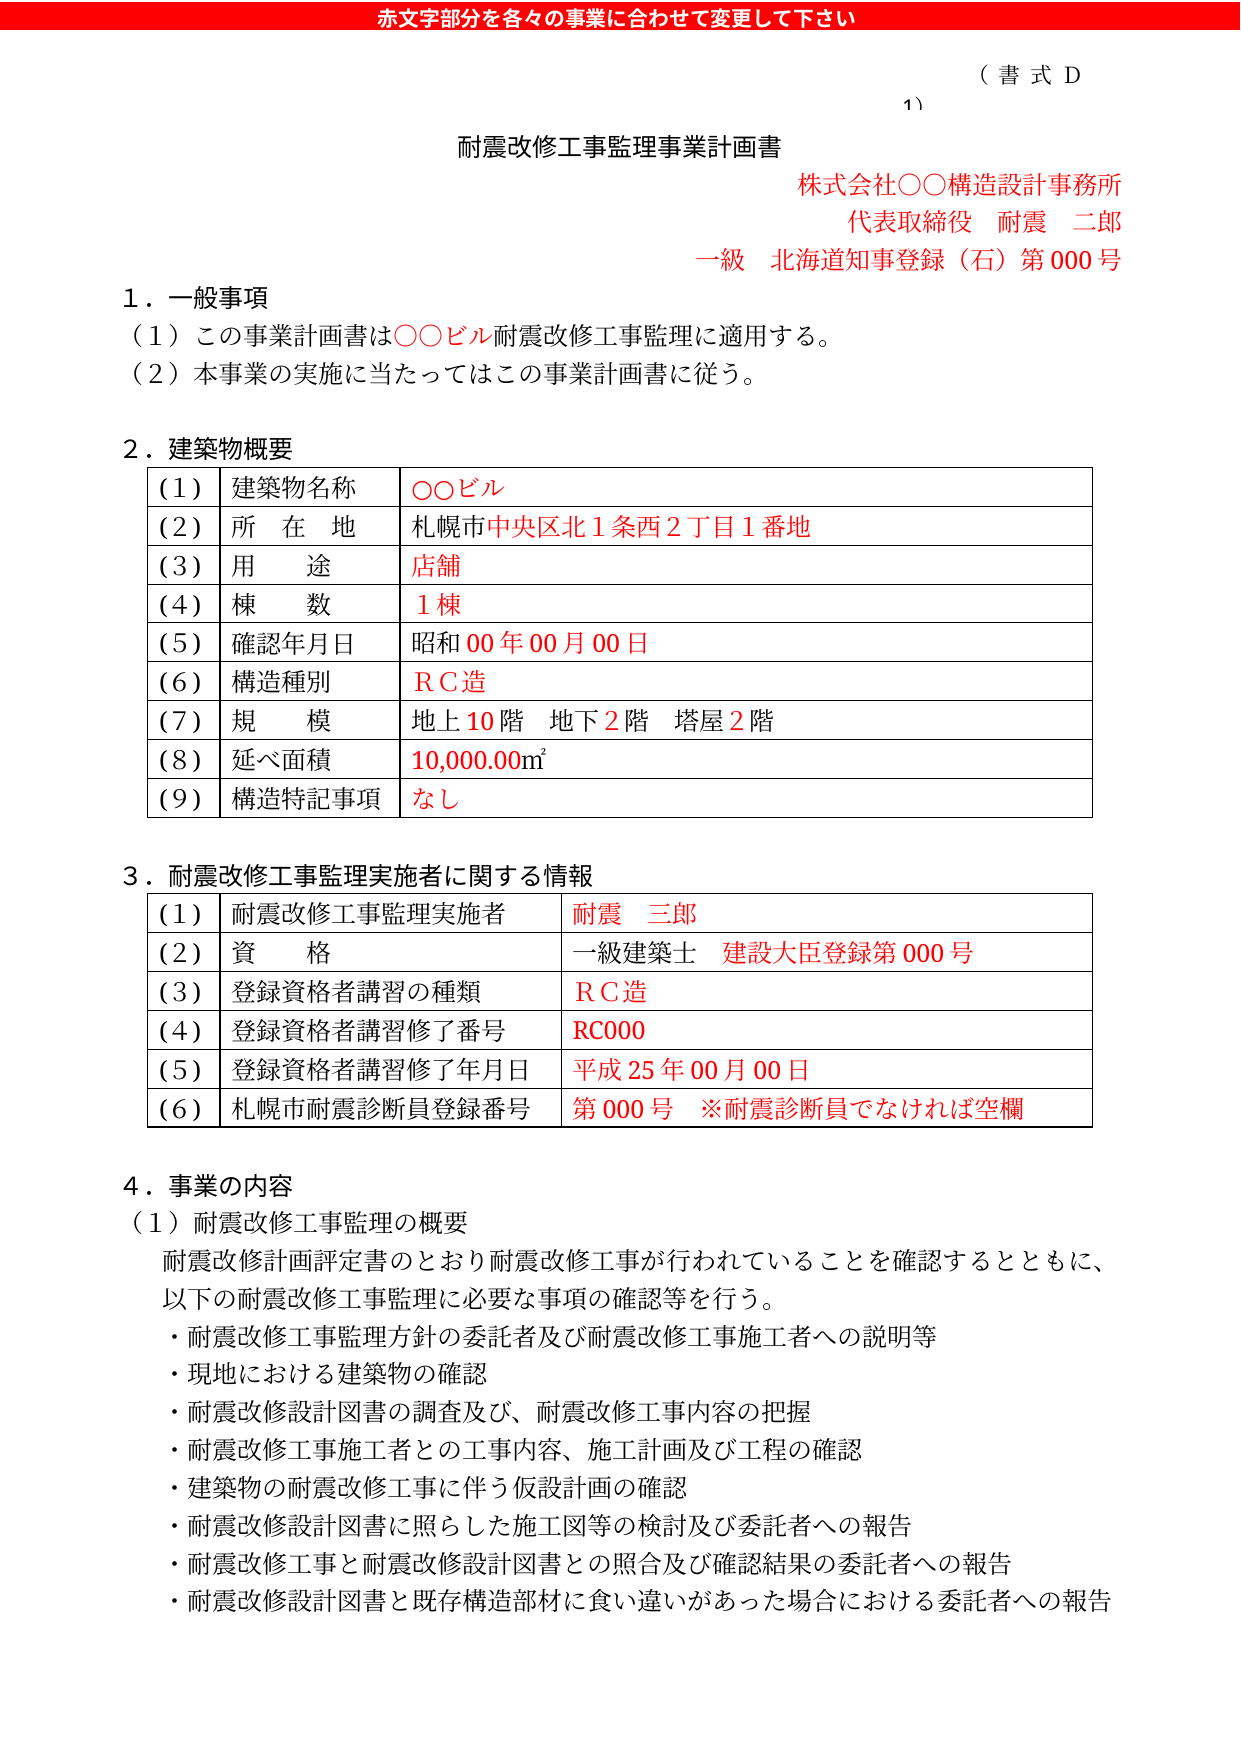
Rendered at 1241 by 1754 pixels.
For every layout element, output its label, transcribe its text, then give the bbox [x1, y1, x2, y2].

text （１）耐震改修工事監理の概要 [118, 1203, 1122, 1241]
table_cell 所 在 地 [221, 507, 399, 544]
text ・耐震改修工事監理方針の委託者及び耐震改修工事施工者への説明等 [118, 1316, 1122, 1354]
text 耐震改修計画評定書のとおり耐震改修工事が行われていることを確認するとともに、以下の耐震改修工事監理に必要な事項の確認等を行う。 [162, 1241, 1122, 1316]
table_cell 延べ面積 [221, 740, 399, 778]
text ・耐震改修工事と耐震改修設計図書との照合及び確認結果の委託者への報告 [162, 1543, 1122, 1581]
table_cell (３) [148, 972, 219, 1010]
table_header ○○ビル [401, 468, 1092, 506]
table_cell (５) [148, 623, 219, 661]
table_cell (３) [148, 546, 219, 583]
table_cell １棟 [401, 585, 1092, 622]
table_cell 棟 数 [221, 585, 399, 622]
table_cell 資 格 [221, 933, 561, 971]
table_cell (２) [148, 507, 219, 544]
table_cell 店舗 [401, 546, 1092, 583]
text １．一般事項 [118, 278, 1122, 316]
table_cell 構造特記事項 [221, 779, 399, 817]
table_cell 平成25年00月00日 [562, 1050, 1092, 1087]
table_cell (５) [148, 1050, 219, 1087]
table_cell 昭和00年00月00日 [401, 623, 1092, 661]
text 代表取締役 耐震 二郎 [118, 202, 1122, 240]
text 一級 北海道知事登録（石）第000号 [118, 240, 1122, 278]
table_cell 地上10階 地下２階 塔屋２階 [401, 701, 1092, 739]
table_cell 札幌市中央区北１条西２丁目１番地 [401, 507, 1092, 544]
table_header 建築物名称 [221, 468, 399, 506]
text （２）本事業の実施に当たってはこの事業計画書に従う。 [118, 353, 1122, 391]
table_header 耐震改修工事監理実施者 [221, 894, 561, 932]
table_cell 規 模 [221, 701, 399, 739]
table_cell (６) [148, 1089, 219, 1126]
table_header (１) [148, 468, 219, 506]
table_cell (９) [148, 779, 219, 817]
table_cell (２) [148, 933, 219, 971]
table_cell ＲＣ造 [401, 662, 1092, 700]
text ・耐震改修工事施工者との工事内容、施工計画及び工程の確認 [118, 1430, 1122, 1468]
text 耐震改修工事監理事業計画書 [118, 127, 1122, 164]
table_cell 第000号 ※耐震診断員でなければ空欄 [562, 1089, 1092, 1126]
table_cell 登録資格者講習の種類 [221, 972, 561, 1010]
table_cell (７) [148, 701, 219, 739]
table_cell (８) [148, 740, 219, 778]
text ・現地における建築物の確認 [118, 1354, 1122, 1392]
text ・建築物の耐震改修工事に伴う仮設計画の確認 [118, 1468, 1122, 1506]
table_cell 登録資格者講習修了番号 [221, 1011, 561, 1049]
text ２．建築物概要 [118, 429, 1122, 467]
table_cell ＲＣ造 [562, 972, 1092, 1010]
text ４．事業の内容 [118, 1165, 1122, 1203]
table_cell 登録資格者講習修了年月日 [221, 1050, 561, 1087]
text （１）この事業計画書は○○ビル耐震改修工事監理に適用する。 [118, 316, 1122, 353]
text ・耐震改修設計図書と既存構造部材に食い違いがあった場合における委託者への報告 [162, 1581, 1122, 1619]
text ・耐震改修設計図書の調査及び、耐震改修工事内容の把握 [118, 1392, 1122, 1430]
table_cell 10,000.00㎡ [401, 740, 1092, 778]
table_header 耐震 三郎 [562, 894, 1092, 932]
table_cell (４) [148, 1011, 219, 1049]
table_cell 札幌市耐震診断員登録番号 [221, 1089, 561, 1126]
table_cell 一級建築士 建設大臣登録第000号 [562, 933, 1092, 971]
table_cell 用 途 [221, 546, 399, 583]
text ３．耐震改修工事監理実施者に関する情報 [118, 855, 1122, 893]
table_cell なし [401, 779, 1092, 817]
table_cell (４) [148, 585, 219, 622]
table_cell 確認年月日 [221, 623, 399, 661]
table_cell RC000 [562, 1011, 1092, 1049]
table_cell 構造種別 [221, 662, 399, 700]
table_cell (６) [148, 662, 219, 700]
text 株式会社○○構造設計事務所 [118, 164, 1122, 202]
table_header (１) [148, 894, 219, 932]
text ・耐震改修設計図書に照らした施工図等の検討及び委託者への報告 [162, 1506, 1122, 1543]
